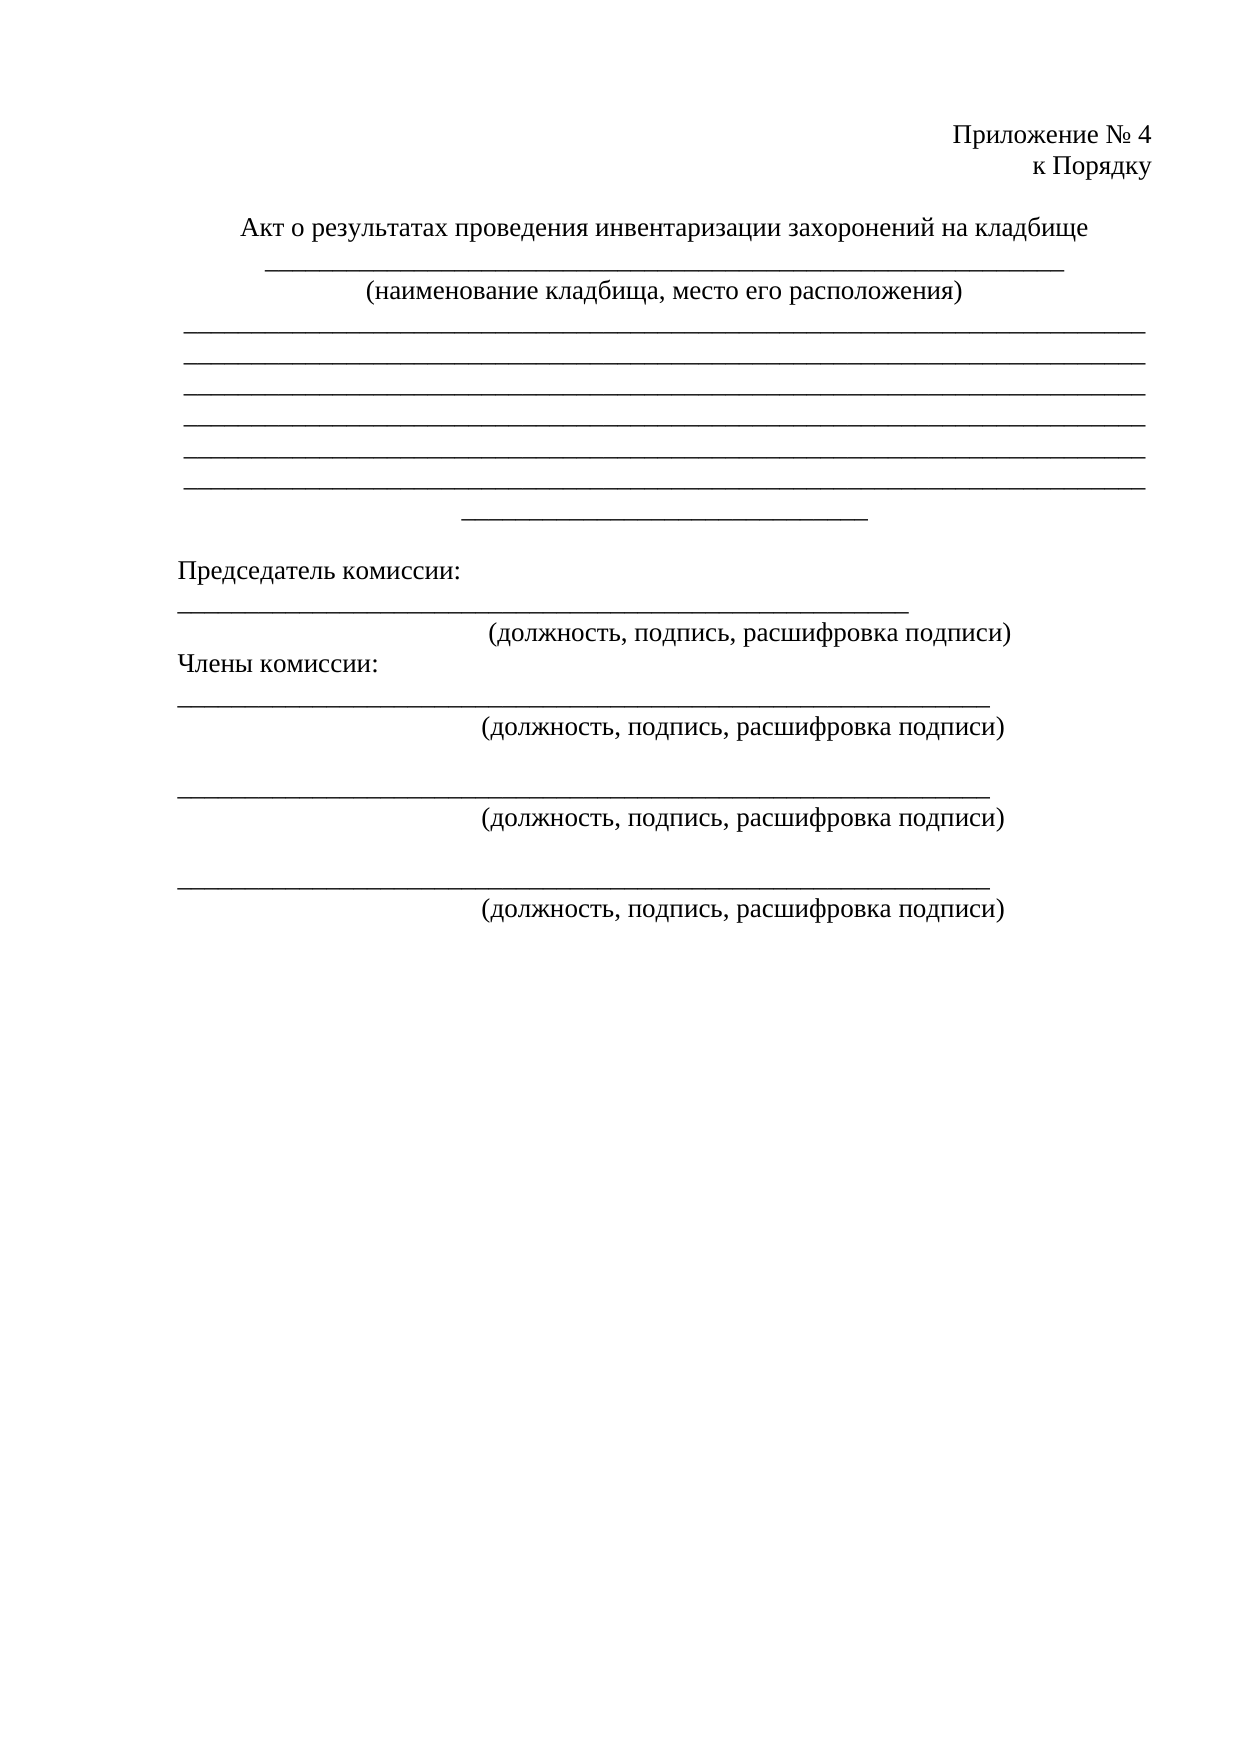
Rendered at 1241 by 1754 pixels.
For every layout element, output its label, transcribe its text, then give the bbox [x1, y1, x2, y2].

text (должность, подпись, расшифровка подписи) [177, 710, 1152, 741]
text (должность, подпись, расшифровка подписи) [177, 616, 1152, 648]
text ___________________________________________________________ [177, 243, 1152, 274]
text к Порядку [177, 149, 1152, 180]
text Приложение № 4 [177, 118, 1152, 149]
text Председатель комиссии: ______________________________________________________ [177, 554, 1152, 616]
text ________________________________________________________________________________________________________________________________________________________________________________________________________________________________________________________________________________________________________________________________________________________________________________________________________________________________________________________________________ [177, 305, 1152, 523]
text Акт о результатах проведения инвентаризации захоронений на кладбище [177, 212, 1152, 243]
text (должность, подпись, расшифровка подписи) [177, 801, 1152, 832]
text Члены комиссии: ____________________________________________________________ [177, 648, 1152, 710]
text (наименование кладбища, место его расположения) [177, 274, 1152, 305]
text (должность, подпись, расшифровка подписи) [177, 892, 1152, 923]
text ____________________________________________________________ [177, 832, 1152, 892]
text ____________________________________________________________ [177, 741, 1152, 801]
